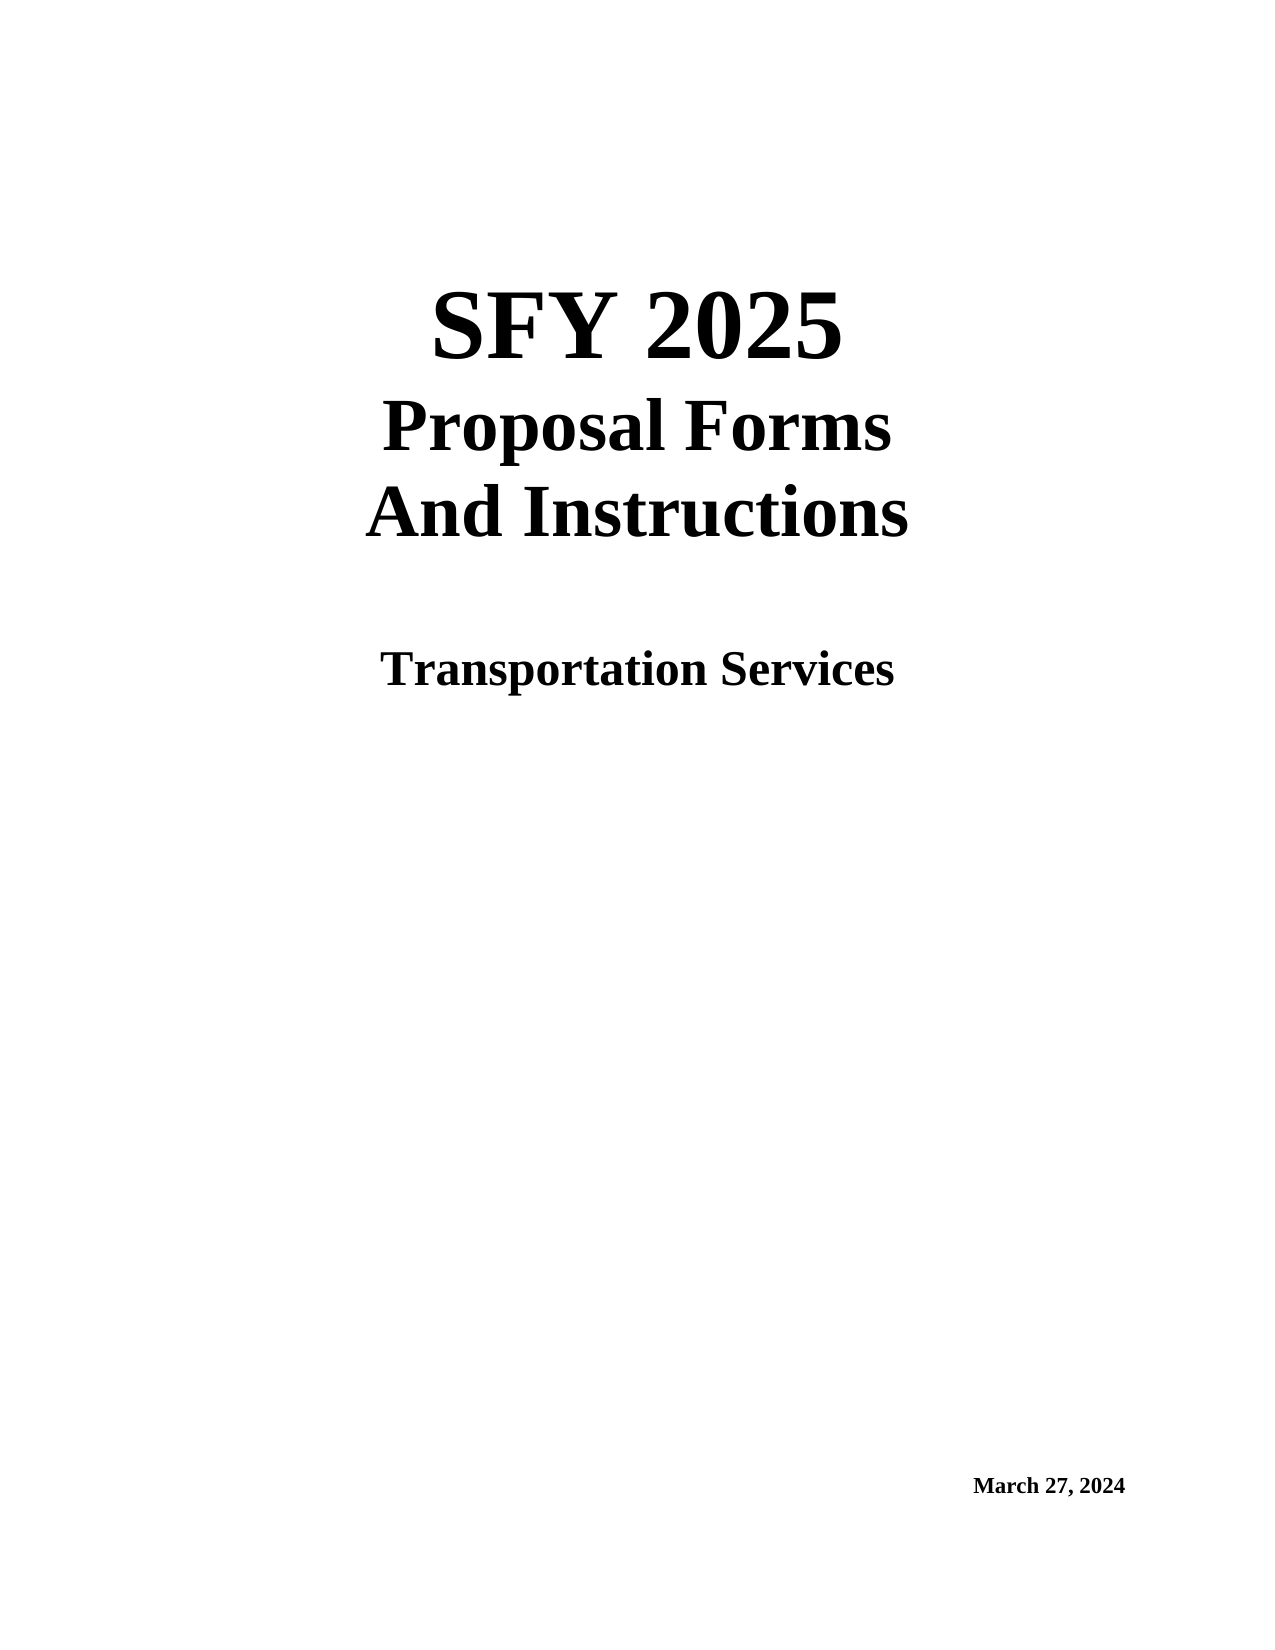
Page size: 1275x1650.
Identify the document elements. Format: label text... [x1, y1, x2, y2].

text Transportation Services [150, 639, 1125, 696]
subtitle Proposal Forms [150, 380, 1125, 466]
text And Instructions [150, 466, 1125, 552]
text March 27, 2024 [150, 1472, 1125, 1499]
subtitle SFY 2025 [150, 265, 1125, 380]
